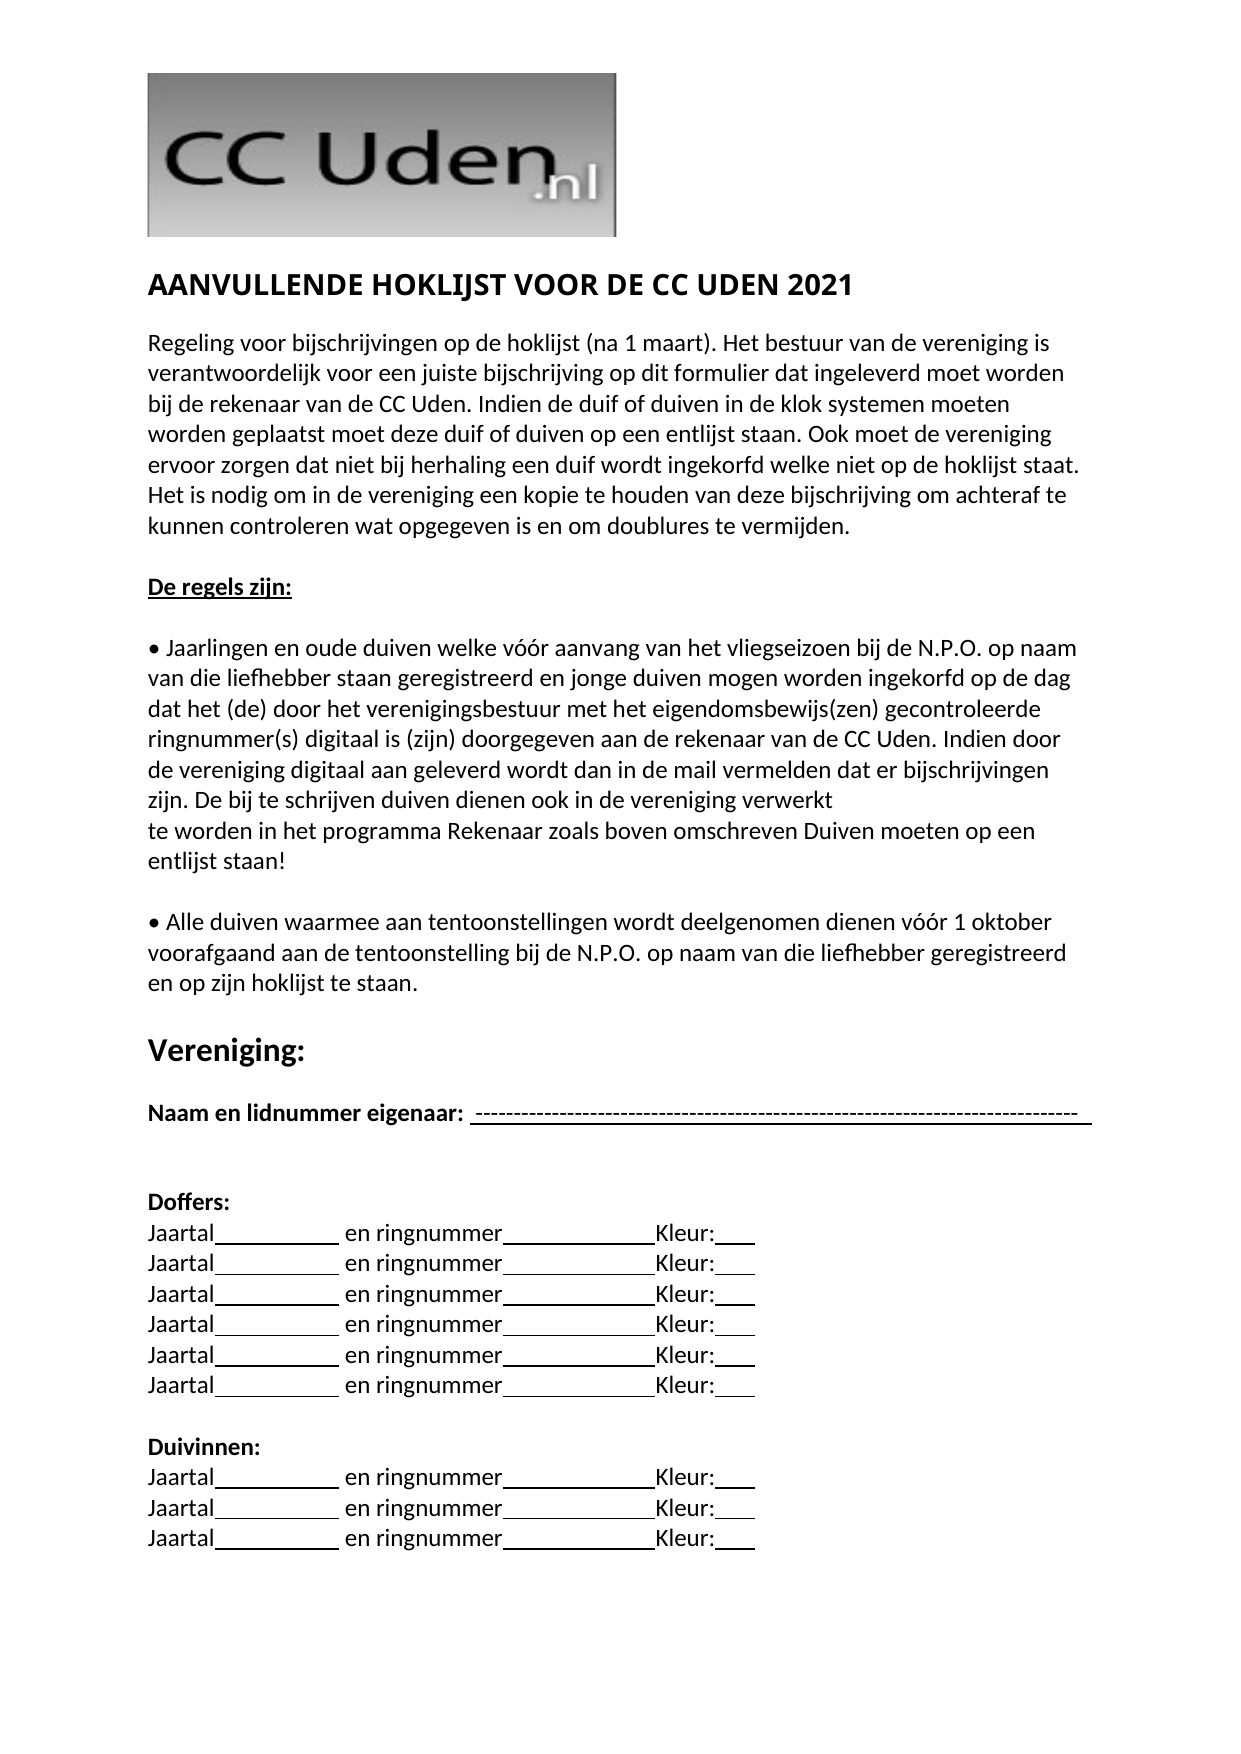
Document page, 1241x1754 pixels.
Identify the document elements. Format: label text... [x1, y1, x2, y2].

text Jaartal en ringnummer Kleur: Jaartal en ringnummer Kleur: Jaartal en ringnummer Kleur: Jaartal en ringnummer Kleur: Jaartal en ringnummer Kleur: [148, 1461, 1093, 1553]
text Jaartal en ringnummer Kleur: [148, 1217, 1093, 1247]
text AANVULLENDE HOKLIJST VOOR DE CC UDEN 2021 [148, 264, 1093, 304]
text Jaartal en ringnummer Kleur: Jaartal en ringnummer Kleur: Jaartal en ringnummer Kleur: Jaartal en ringnummer Kleur: Jaartal en ringnummer Kleur: Duivinnen: [148, 1247, 1093, 1461]
picture [147, 73, 617, 237]
text Vereniging: [148, 1029, 1093, 1097]
text • Alle duiven waarmee aan tentoonstellingen wordt deelgenomen dienen vóór 1 oktober voorafgaand aan de tentoonstelling bij de N.P.O. op naam van die liefhebber geregistreerd en op zijn hoklijst te staan. [148, 907, 1093, 998]
text Naam en lidnummer eigenaar: ------------------------------------------------------------------------------- [148, 1097, 1093, 1186]
text Doffers: [148, 1186, 1093, 1217]
text • Jaarlingen en oude duiven welke vóór aanvang van het vliegseizoen bij de N.P.O. op naam van die liefhebber staan geregistreerd en jonge duiven mogen worden ingekorfd op de dag dat het (de) door het verenigingsbestuur met het eigendomsbewijs(zen) gecontroleerde ringnummer(s) digitaal is (zijn) doorgegeven aan de rekenaar van de CC Uden. Indien door de vereniging digitaal aan geleverd wordt dan in de mail vermelden dat er bijschrijvingen zijn. De bij te schrijven duiven dienen ook in de vereniging verwerkt [148, 632, 1093, 815]
text De regels zijn: [148, 571, 1093, 601]
text Regeling voor bijschrijvingen op de hoklijst (na 1 maart). Het bestuur van de vereniging is verantwoordelijk voor een juiste bijschrijving op dit formulier dat ingeleverd moet worden bij de rekenaar van de CC Uden. Indien de duif of duiven in de klok systemen moeten worden geplaatst moet deze duif of duiven op een entlijst staan. Ook moet de vereniging ervoor zorgen dat niet bij herhaling een duif wordt ingekorfd welke niet op de hoklijst staat. Het is nodig om in de vereniging een kopie te houden van deze bijschrijving om achteraf te kunnen controleren wat opgegeven is en om doublures te vermijden. [148, 327, 1093, 540]
text te worden in het programma Rekenaar zoals boven omschreven Duiven moeten op een entlijst staan! [148, 815, 1093, 876]
